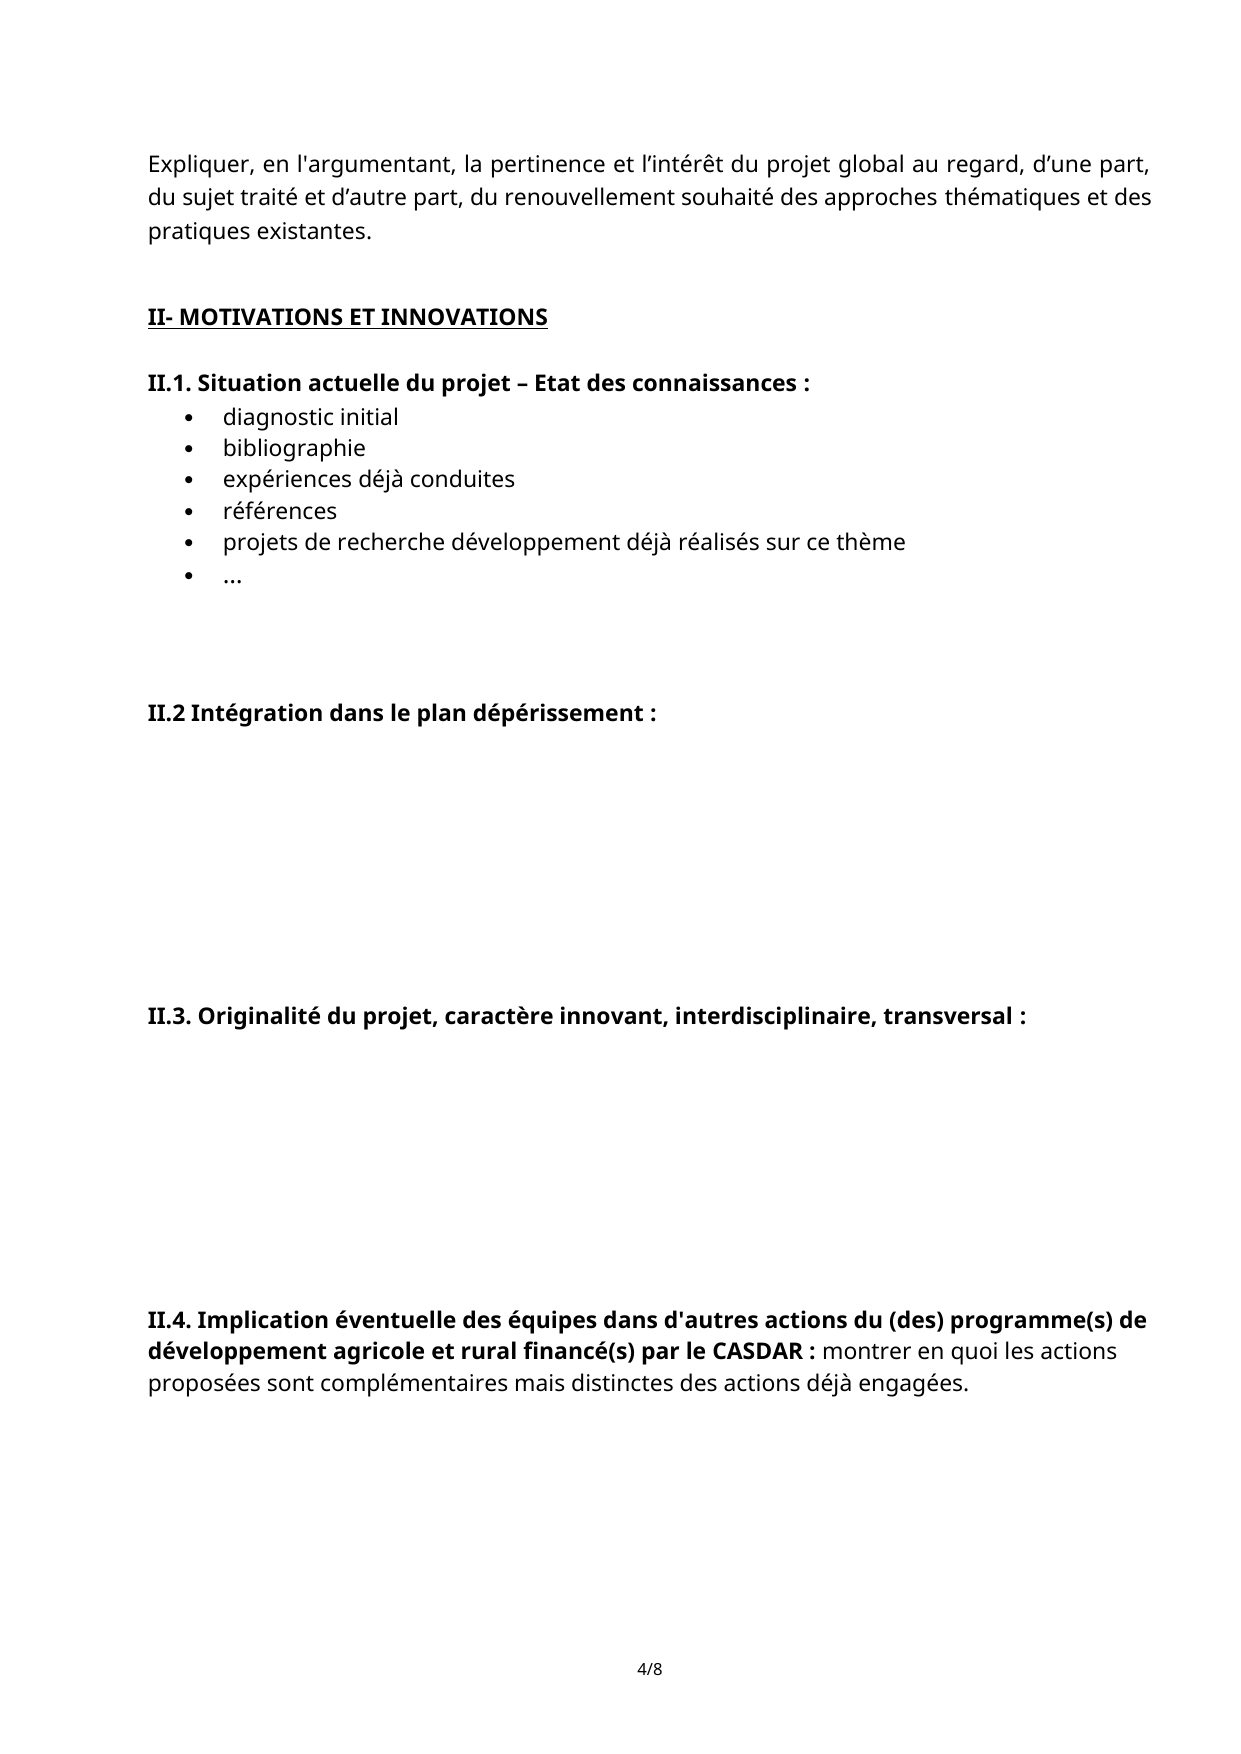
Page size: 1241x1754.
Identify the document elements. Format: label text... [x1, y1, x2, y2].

text II.3. Originalité du projet, caractère innovant, interdisciplinaire, transversal : [148, 1000, 1152, 1031]
list projets de recherche développement déjà réalisés sur ce thème [185, 524, 1152, 556]
text II.1. Situation actuelle du projet – Etat des connaissances : [148, 365, 1152, 398]
list bibliographie [185, 431, 1152, 462]
text II- MOTIVATIONS ET INNOVATIONS [148, 301, 1152, 332]
list références [185, 493, 1152, 524]
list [148, 148, 1152, 246]
list diagnostic initial [185, 401, 1152, 431]
text II.2 Intégration dans le plan dépérissement : [148, 696, 1152, 728]
list … [185, 556, 1152, 591]
text II.4. Implication éventuelle des équipes dans d'autres actions du (des) programme(s) de développement agricole et rural financé(s) par le CASDAR : montrer en quoi les actions proposées sont complémentaires mais distinctes des actions déjà engagées. [148, 1304, 1152, 1398]
list expériences déjà conduites [185, 462, 1152, 493]
